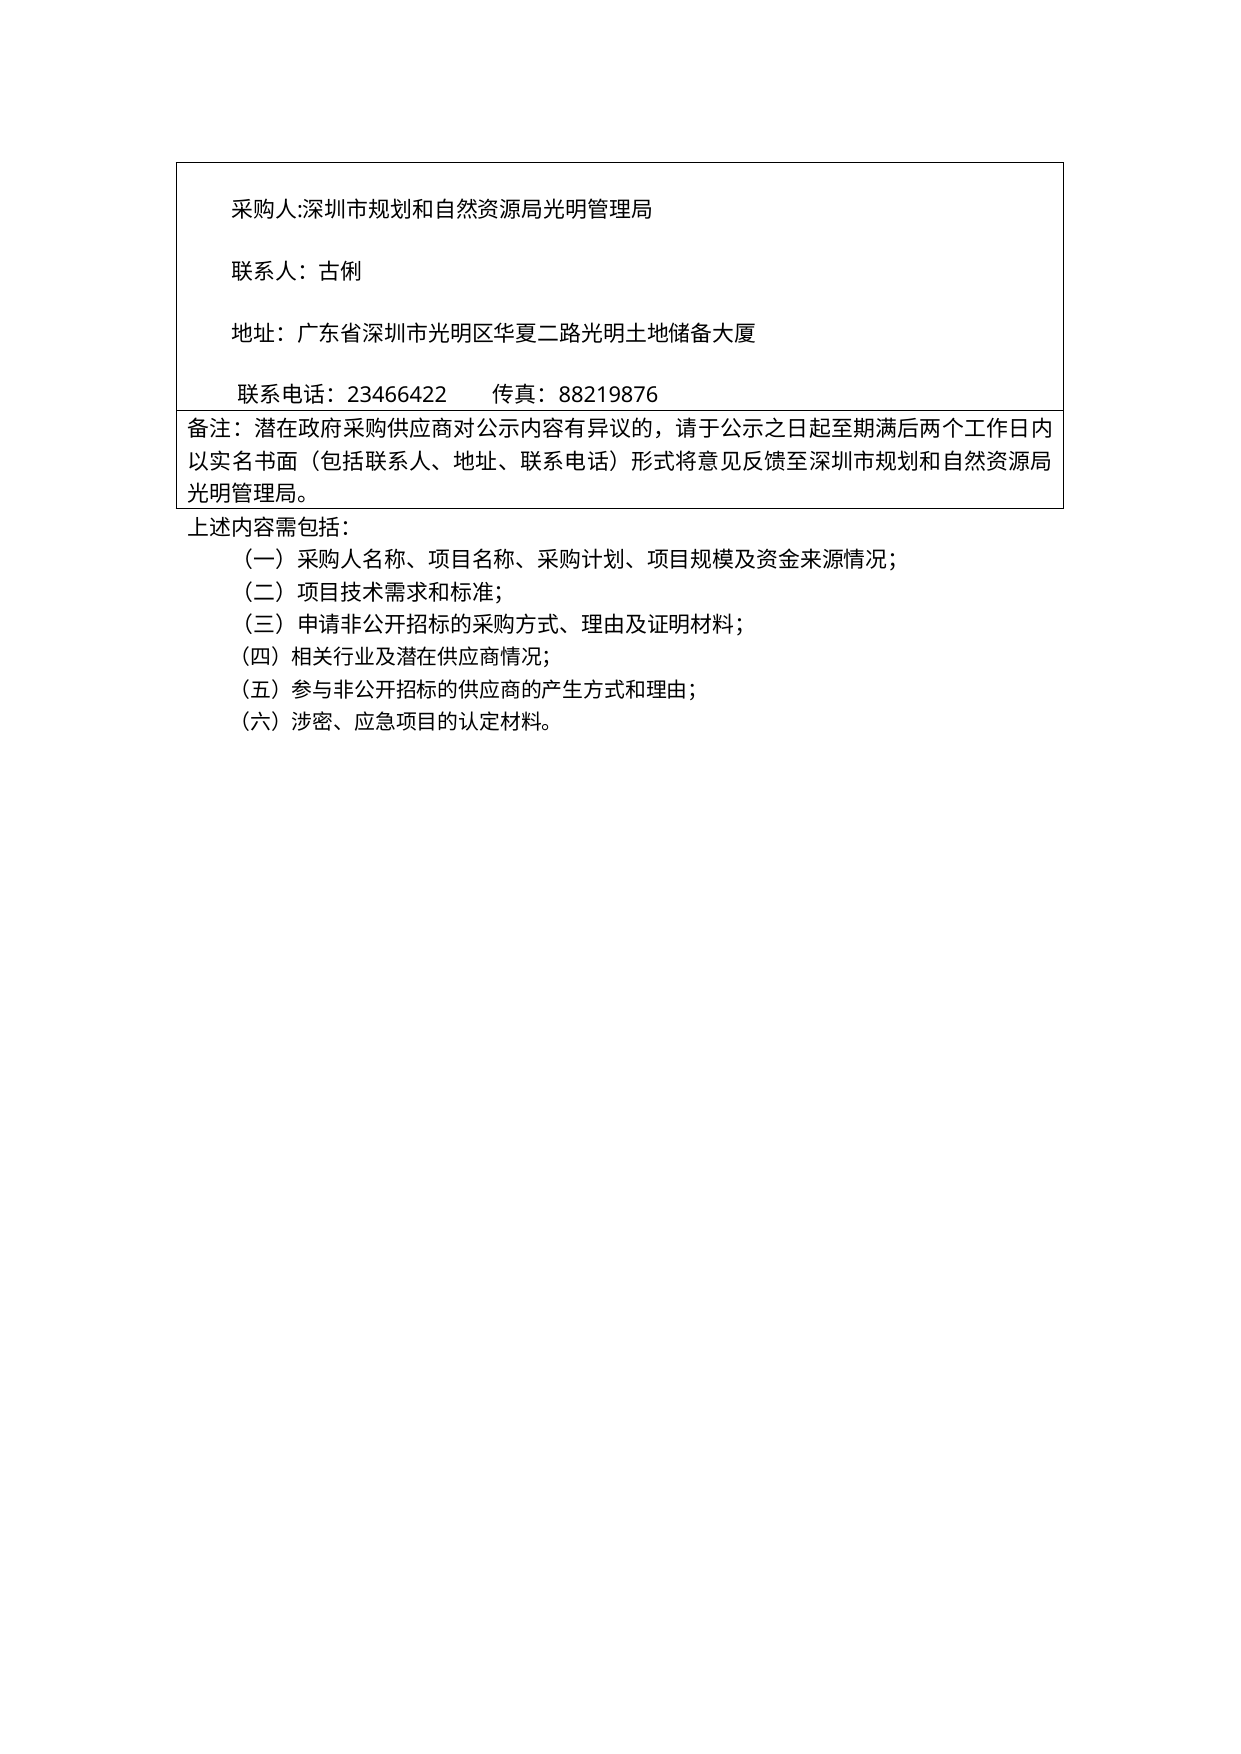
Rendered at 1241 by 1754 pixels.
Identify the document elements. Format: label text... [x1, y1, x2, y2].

text （三）申请非公开招标的采购方式、理由及证明材料； [187, 607, 1053, 639]
text 上述内容需包括： [187, 509, 1053, 542]
table_cell 备注：潜在政府采购供应商对公示内容有异议的，请于公示之日起至期满后两个工作日内以实名书面（包括联系人、地址、联系电话）形式将意见反馈至深圳市规划和自然资源局光明管理局。 [177, 411, 1063, 508]
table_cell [177, 163, 1063, 410]
text （四）相关行业及潜在供应商情况； [187, 639, 1053, 672]
text （一）采购人名称、项目名称、采购计划、项目规模及资金来源情况； [187, 542, 1053, 574]
text （二）项目技术需求和标准； [187, 574, 1053, 607]
text （五）参与非公开招标的供应商的产生方式和理由； [187, 672, 1053, 704]
text （六）涉密、应急项目的认定材料。 [187, 704, 1053, 737]
